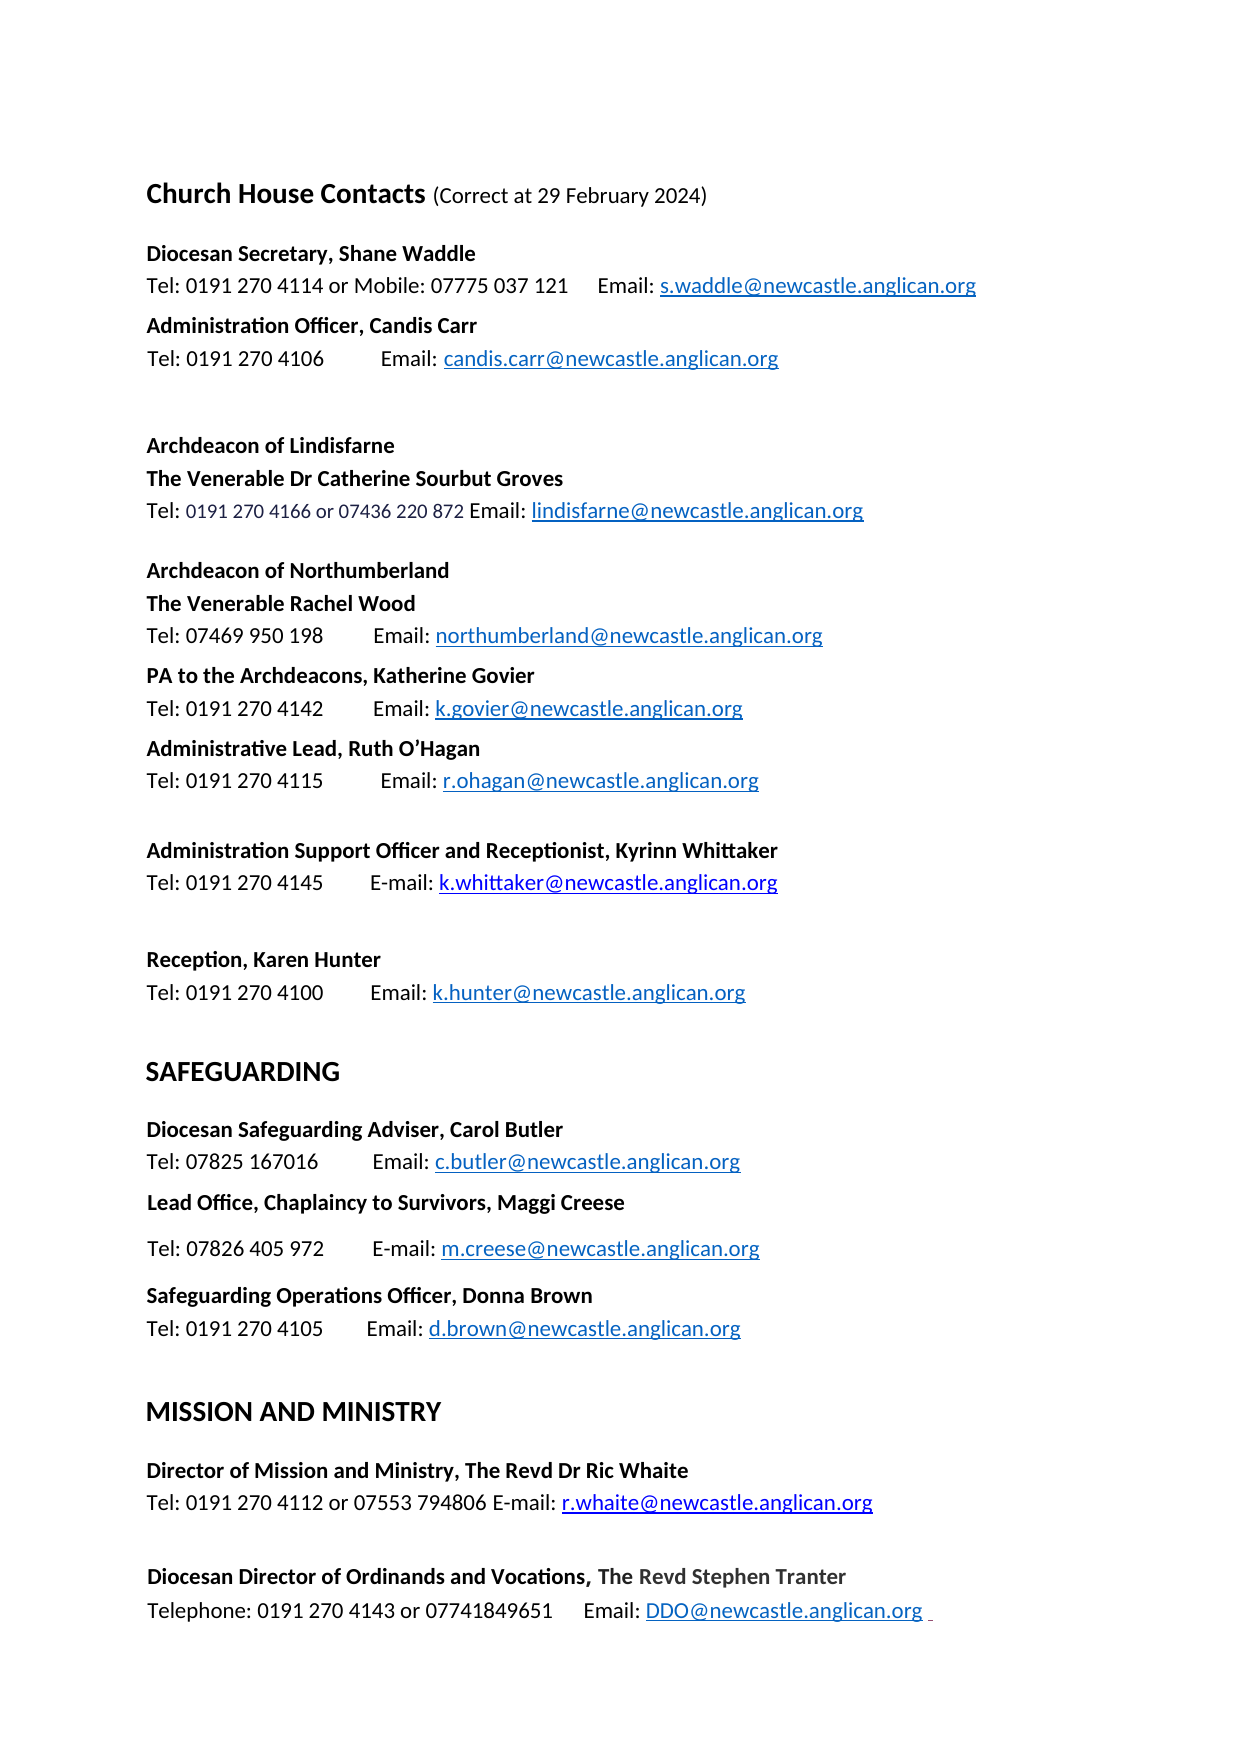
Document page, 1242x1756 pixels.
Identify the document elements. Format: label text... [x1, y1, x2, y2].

text Tel: 0191 270 4106 Email: candis.carr@newcastle.anglican.org [147, 344, 1053, 372]
text Diocesan Safeguarding Adviser, Carol Butler [146, 1115, 1053, 1143]
text Diocesan Director of Ordinands and Vocations, The Revd Stephen Tranter Telephone: 0191 270 4143 or 07741849651 Email: DDO@newcastle.anglican.org [147, 1560, 1053, 1625]
text Tel: 0191 270 4142 Email: k.govier@newcastle.anglican.org [146, 694, 1053, 722]
text Safeguarding Operations Officer, Donna Brown [146, 1281, 1053, 1309]
text Tel: 07469 950 198 Email: northumberland@newcastle.anglican.org [146, 621, 1053, 649]
text Diocesan Secretary, Shane Waddle [146, 239, 1053, 267]
text Archdeacon of Northumberland [146, 556, 1053, 584]
text Tel: 0191 270 4115 Email: r.ohagan@newcastle.anglican.org [146, 767, 1053, 795]
text Administration Support Officer and Receptionist, Kyrinn Whittaker [146, 836, 1053, 864]
text Reception, Karen Hunter [146, 945, 1053, 973]
text Administrative Lead, Ruth O’Hagan [146, 734, 1053, 762]
text Tel: 0191 270 4105 Email: d.brown@newcastle.anglican.org [146, 1314, 1053, 1342]
text Lead Office, Chaplaincy to Survivors, Maggi Creese [147, 1188, 1053, 1216]
text Tel: 0191 270 4114 or Mobile: 07775 037 121 Email: s.waddle@newcastle.anglican.org [146, 271, 1053, 299]
text Tel: 0191 270 4100 Email: k.hunter@newcastle.anglican.org [146, 978, 1053, 1006]
text Director of Mission and Ministry, The Revd Dr Ric Whaite [146, 1456, 1053, 1484]
text Tel: 07826 405 972 E-mail: m.creese@newcastle.anglican.org [147, 1234, 1053, 1262]
text Tel: 0191 270 4145 E-mail: k.whittaker@newcastle.anglican.org [146, 868, 1053, 897]
text Tel: 0191 270 4166 or 07436 220 872 Email: lindisfarne@newcastle.anglican.org [146, 496, 1053, 524]
text Tel: 07825 167016 Email: c.butler@newcastle.anglican.org [146, 1147, 1053, 1176]
text Tel: 0191 270 4112 or 07553 794806 E-mail: r.whaite@newcastle.anglican.org [146, 1488, 1053, 1516]
subtitle SAFEGUARDING [145, 1053, 1053, 1088]
text Church House Contacts (Correct at 29 February 2024) [146, 176, 1053, 211]
text The Venerable Rachel Wood [146, 589, 1053, 617]
subtitle MISSION AND MINISTRY [145, 1393, 1053, 1429]
text Administration Officer, Candis Carr [146, 311, 1053, 339]
text The Venerable Dr Catherine Sourbut Groves [146, 464, 1053, 492]
text PA to the Archdeacons, Katherine Govier [146, 662, 1053, 689]
text Archdeacon of Lindisfarne [146, 431, 1053, 459]
